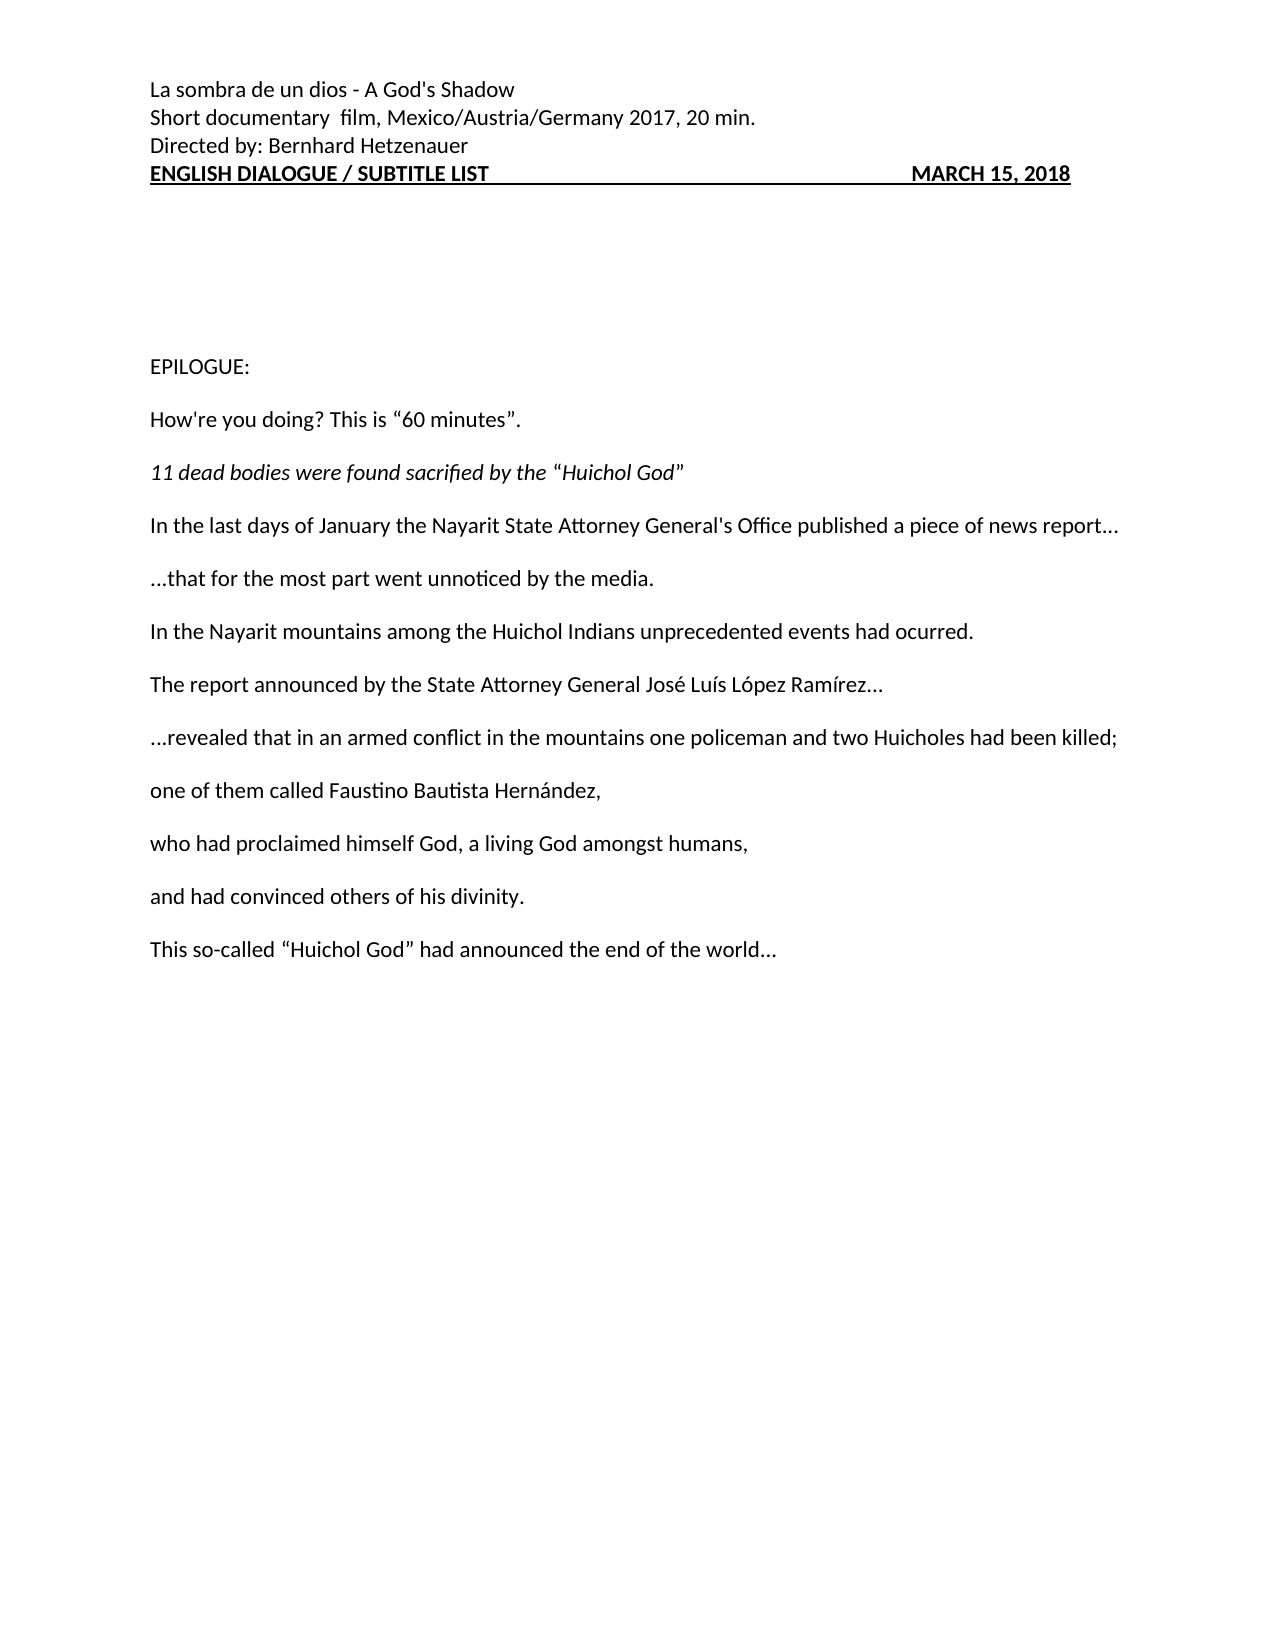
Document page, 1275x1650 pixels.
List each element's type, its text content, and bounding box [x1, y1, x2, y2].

text 11 dead bodies were found sacrified by the “Huichol God” [150, 458, 1125, 486]
text ...that for the most part went unnoticed by the media. [150, 564, 1125, 592]
text This so-called “Huichol God” had announced the end of the world... [150, 935, 1125, 963]
text EPILOGUE: [150, 352, 1125, 380]
text one of them called Faustino Bautista Hernández, [150, 776, 1125, 804]
text who had proclaimed himself God, a living God amongst humans, [150, 829, 1125, 857]
text The report announced by the State Attorney General José Luís López Ramírez... [150, 670, 1125, 698]
text In the last days of January the Nayarit State Attorney General's Office published a piece of news report... [150, 511, 1125, 539]
text In the Nayarit mountains among the Huichol Indians unprecedented events had ocurred. [150, 617, 1125, 645]
text ...revealed that in an armed conflict in the mountains one policeman and two Huicholes had been killed; [150, 723, 1125, 751]
text How're you doing? This is “60 minutes”. [150, 405, 1125, 433]
text and had convinced others of his divinity. [150, 882, 1125, 910]
